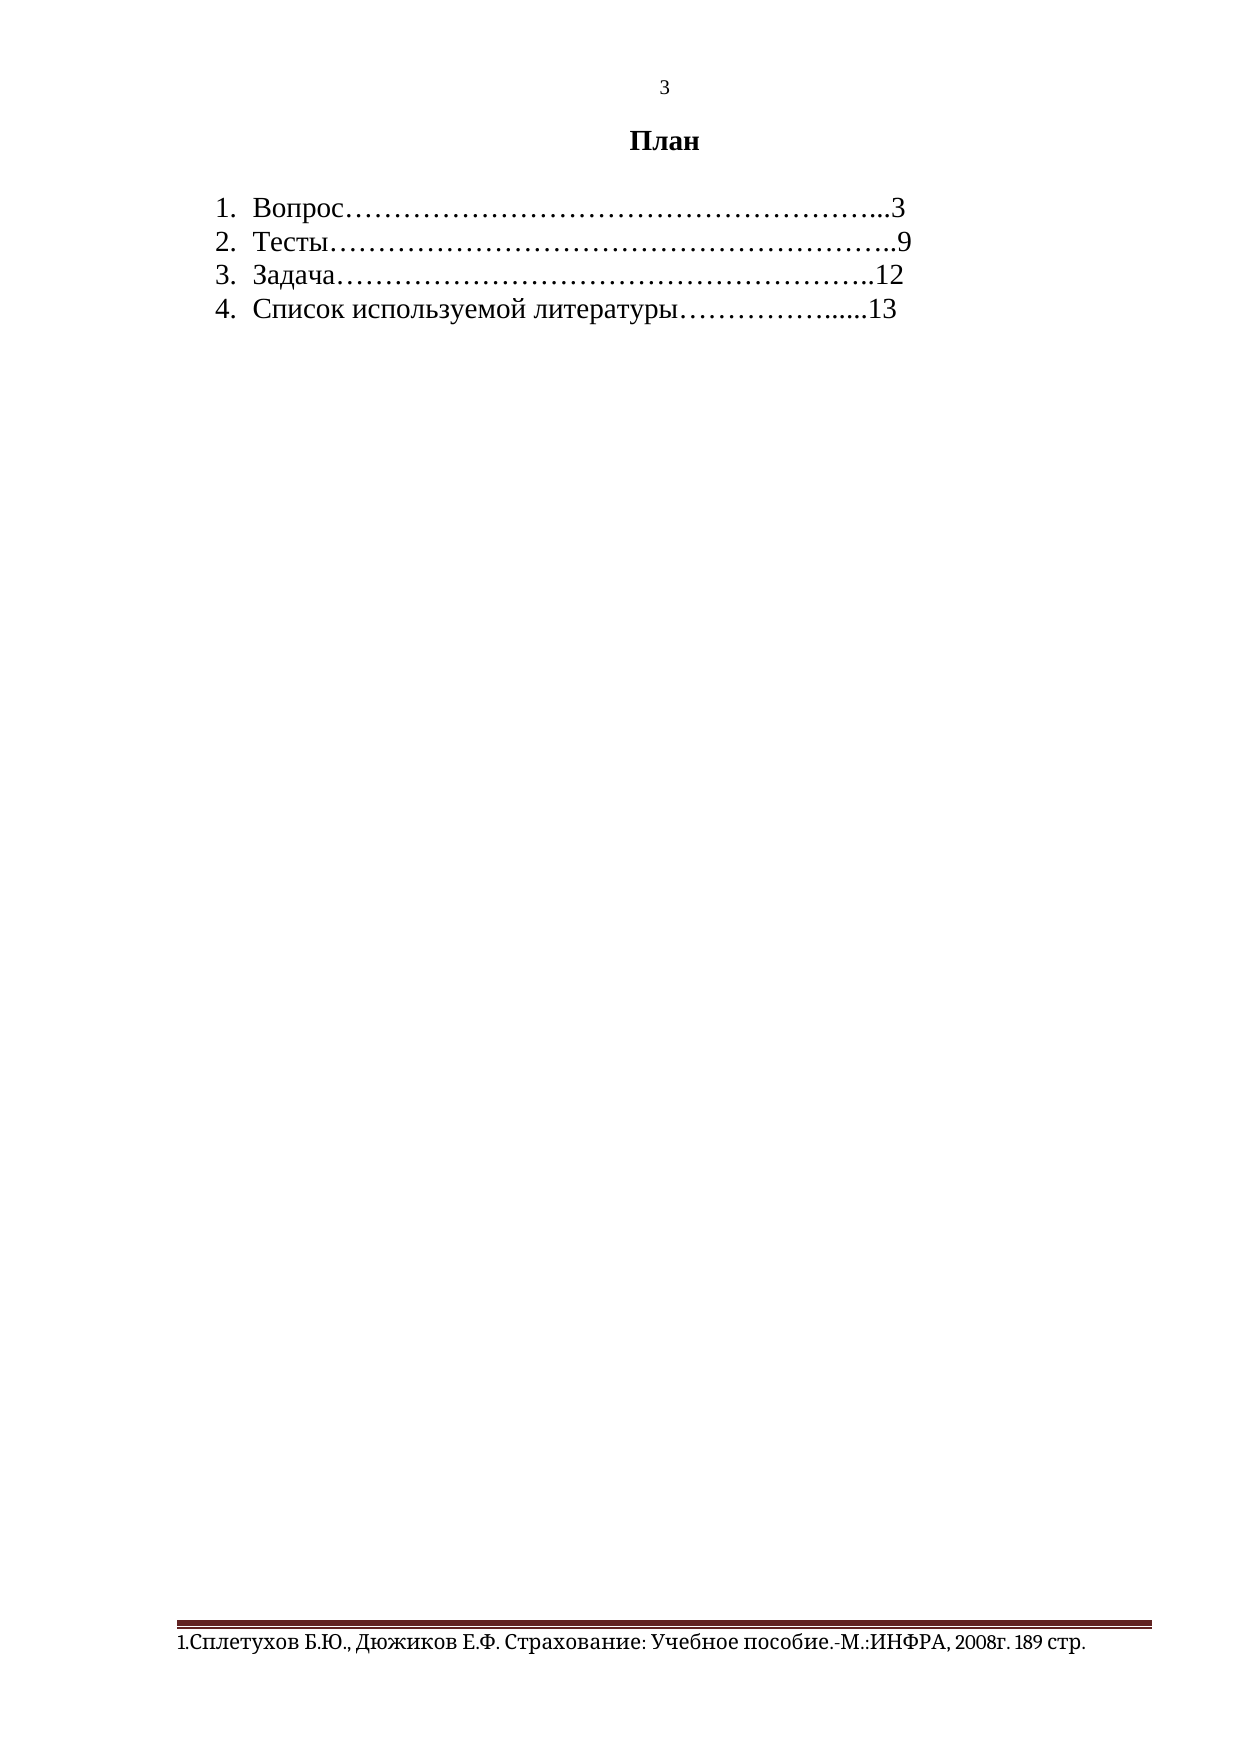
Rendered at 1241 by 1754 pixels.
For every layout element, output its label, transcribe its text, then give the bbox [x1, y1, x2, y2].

list Тесты…………………………………………………..9 [215, 224, 1152, 257]
list Задача………………………………………………..12 [215, 257, 1152, 291]
text План [177, 123, 1152, 157]
list Список используемой литературы……………......13 [215, 291, 1152, 324]
list Вопрос………………………………………………...3 [215, 190, 1152, 224]
